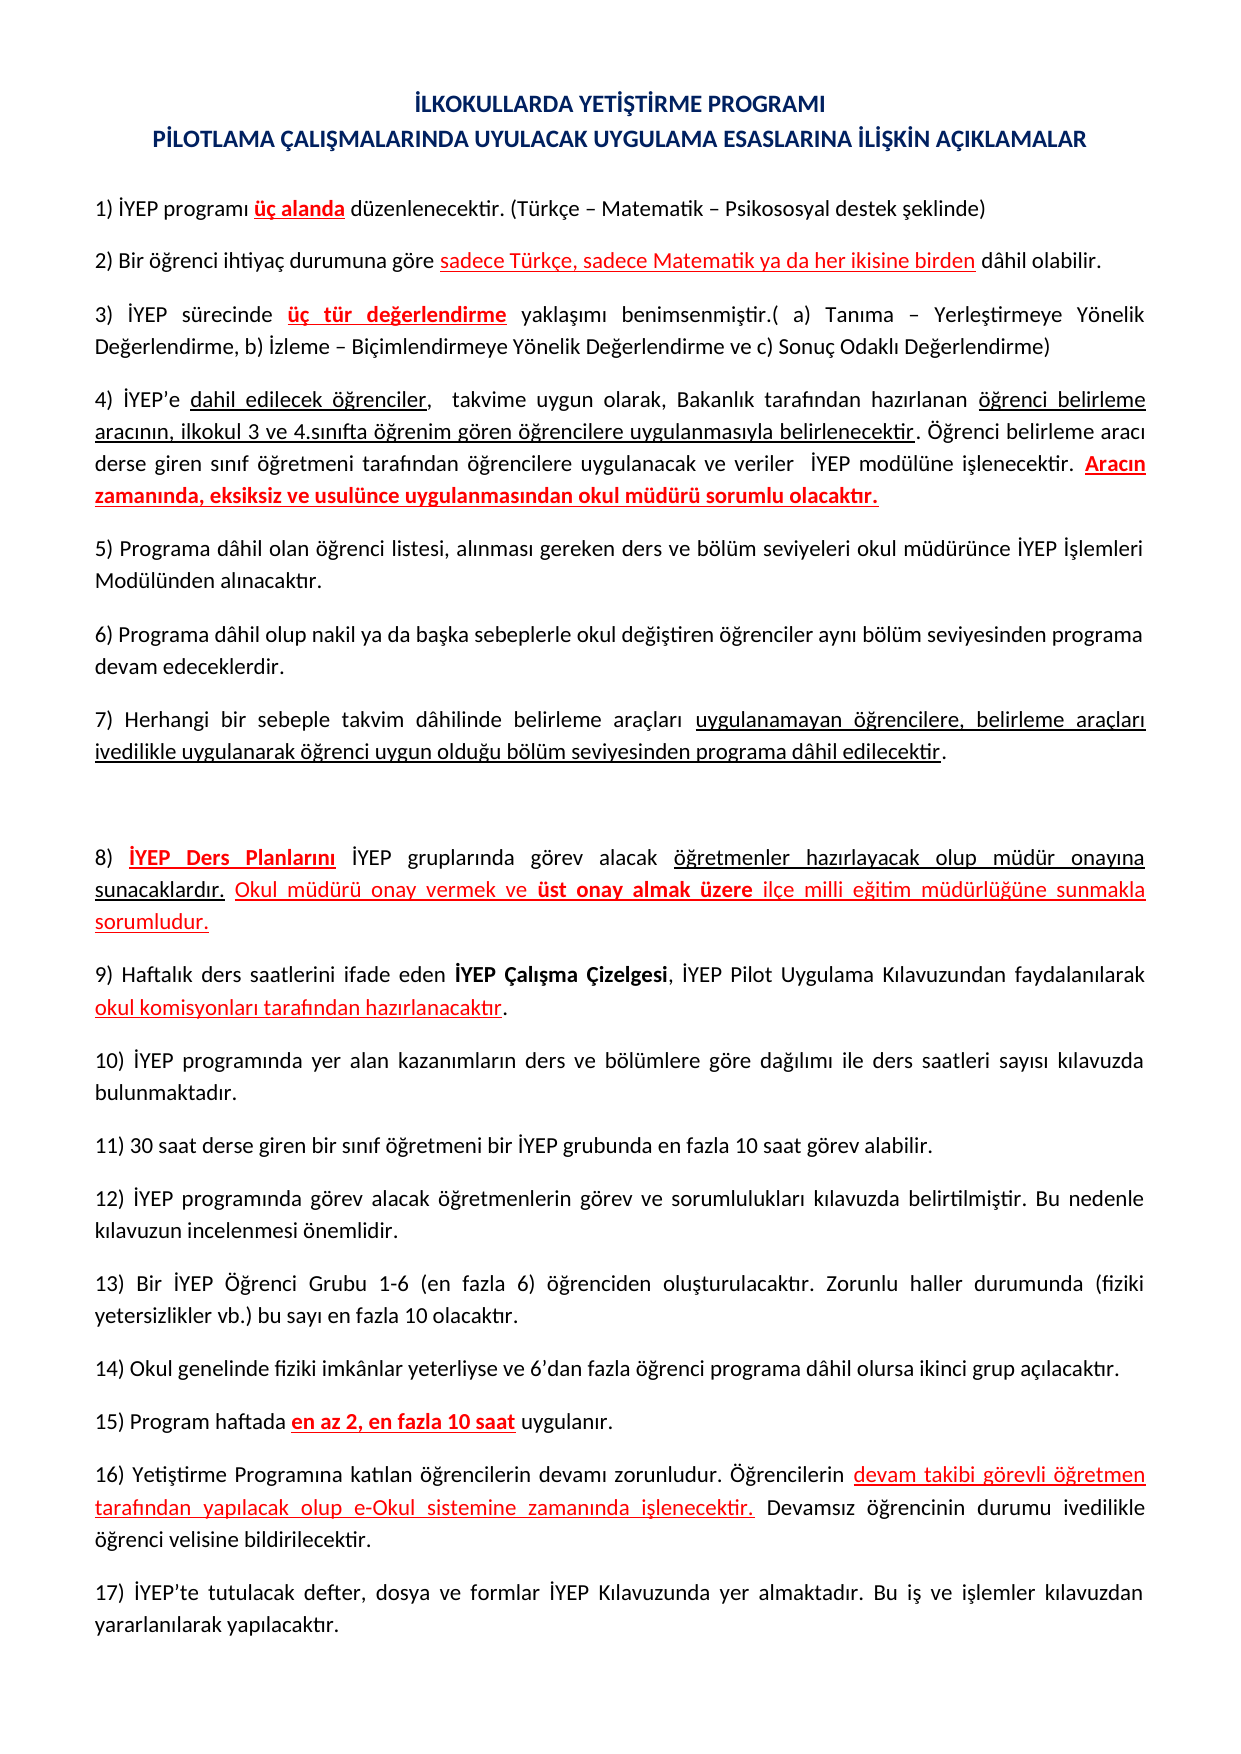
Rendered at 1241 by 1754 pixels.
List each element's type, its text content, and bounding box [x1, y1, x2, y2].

text 10) İYEP programında yer alan kazanımların ders ve bölümlere göre dağılımı ile ders saatleri sayısı kılavuzda bulunmaktadır. [94, 1046, 1146, 1106]
text 1) İYEP programı üç alanda düzenlenecektir. (Türkçe – Matematik – Psikososyal destek şeklinde) [94, 194, 1146, 222]
text 2) Bir öğrenci ihtiyaç durumuna göre sadece Türkçe, sadece Matematik ya da her ikisine birden dâhil olabilir. [94, 247, 1146, 275]
text 11) 30 saat derse giren bir sınıf öğretmeni bir İYEP grubunda en fazla 10 saat görev alabilir. [94, 1131, 1146, 1159]
text 9) Haftalık ders saatlerini ifade eden İYEP Çalışma Çizelgesi, İYEP Pilot Uygulama Kılavuzundan faydalanılarak okul komisyonları tarafından hazırlanacaktır. [94, 961, 1146, 1021]
text 8) İYEP Ders Planlarını İYEP gruplarında görev alacak öğretmenler hazırlayacak olup müdür onayına sunacaklardır. Okul müdürü onay vermek ve üst onay almak üzere ilçe milli eğitim müdürlüğüne sunmakla sorumludur. [94, 843, 1146, 936]
text 15) Program haftada en az 2, en fazla 10 saat uygulanır. [94, 1407, 1146, 1435]
text 14) Okul genelinde fiziki imkânlar yeterliyse ve 6’dan fazla öğrenci programa dâhil olursa ikinci grup açılacaktır. [94, 1354, 1146, 1382]
text 17) İYEP’te tutulacak defter, dosya ve formlar İYEP Kılavuzunda yer almaktadır. Bu iş ve işlemler kılavuzdan yararlanılarak yapılacaktır. [94, 1578, 1146, 1638]
text PİLOTLAMA ÇALIŞMALARINDA UYULACAK UYGULAMA ESASLARINA İLİŞKİN AÇIKLAMALAR [94, 124, 1146, 154]
text 3) İYEP sürecinde üç tür değerlendirme yaklaşımı benimsenmiştir.( a) Tanıma – Yerleştirmeye Yönelik Değerlendirme, b) İzleme – Biçimlendirmeye Yönelik Değerlendirme ve c) Sonuç Odaklı Değerlendirme) [94, 300, 1146, 360]
text İLKOKULLARDA YETİŞTİRME PROGRAMI [94, 89, 1146, 119]
text 16) Yetiştirme Programına katılan öğrencilerin devamı zorunludur. Öğrencilerin devam takibi görevli öğretmen tarafından yapılacak olup e-Okul sistemine zamanında işlenecektir. Devamsız öğrencinin durumu ivedilikle öğrenci velisine bildirilecektir. [94, 1460, 1146, 1553]
text 5) Programa dâhil olan öğrenci listesi, alınması gereken ders ve bölüm seviyeleri okul müdürünce İYEP İşlemleri Modülünden alınacaktır. [94, 534, 1146, 595]
text 6) Programa dâhil olup nakil ya da başka sebeplerle okul değiştiren öğrenciler aynı bölüm seviyesinden programa devam edeceklerdir. [94, 620, 1146, 680]
text 7) Herhangi bir sebeple takvim dâhilinde belirleme araçları uygulanamayan öğrencilere, belirleme araçları ivedilikle uygulanarak öğrenci uygun olduğu bölüm seviyesinden programa dâhil edilecektir. [94, 705, 1146, 765]
text 4) İYEP’e dahil edilecek öğrenciler, takvime uygun olarak, Bakanlık tarafından hazırlanan öğrenci belirleme aracının, ilkokul 3 ve 4.sınıfta öğrenim gören öğrencilere uygulanmasıyla belirlenecektir. Öğrenci belirleme aracı derse giren sınıf öğretmeni tarafından öğrencilere uygulanacak ve veriler İYEP modülüne işlenecektir. Aracın zamanında, eksiksiz ve usulünce uygulanmasından okul müdürü sorumlu olacaktır. [94, 385, 1146, 509]
text 12) İYEP programında görev alacak öğretmenlerin görev ve sorumlulukları kılavuzda belirtilmiştir. Bu nedenle kılavuzun incelenmesi önemlidir. [94, 1184, 1146, 1244]
text 13) Bir İYEP Öğrenci Grubu 1-6 (en fazla 6) öğrenciden oluşturulacaktır. Zorunlu haller durumunda (fiziki yetersizlikler vb.) bu sayı en fazla 10 olacaktır. [94, 1269, 1146, 1329]
